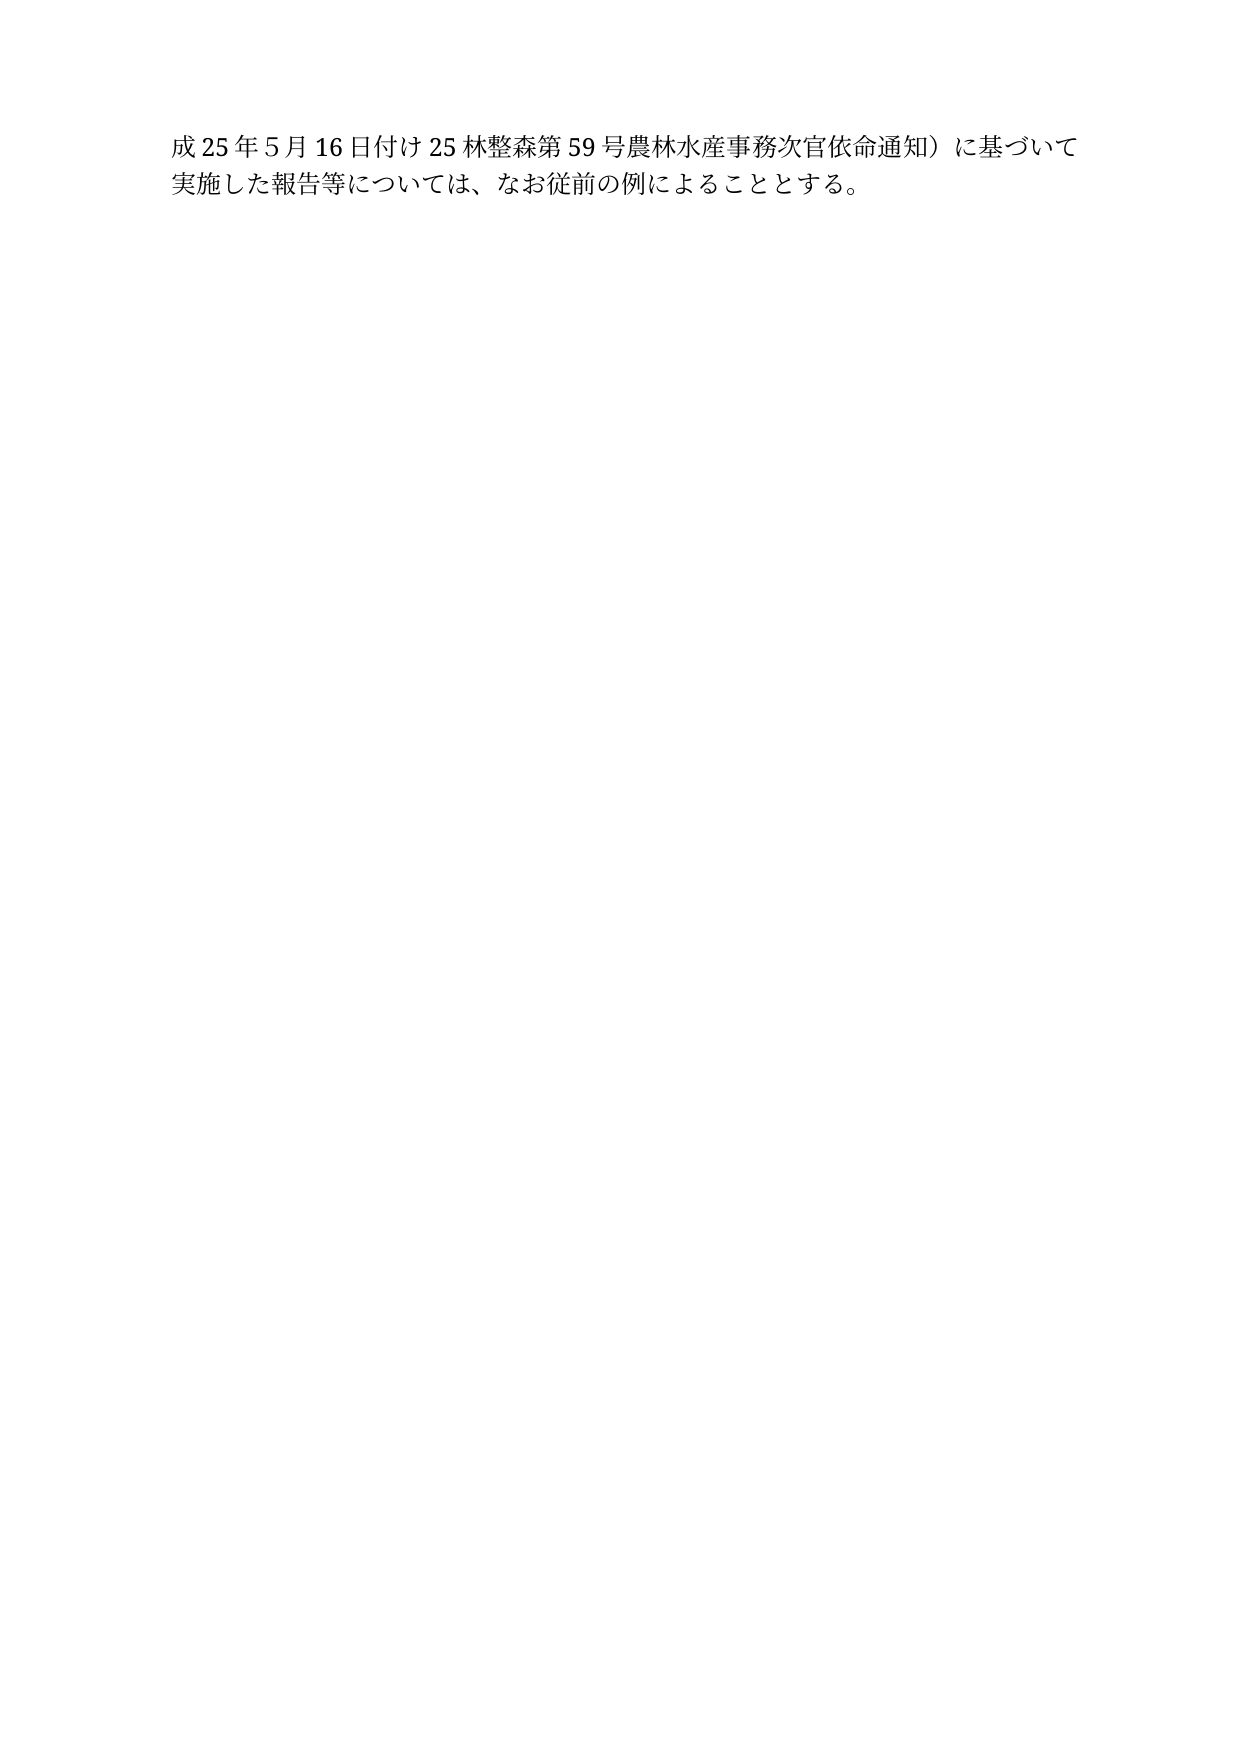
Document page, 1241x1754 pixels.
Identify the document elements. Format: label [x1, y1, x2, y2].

text [171, 127, 1080, 202]
